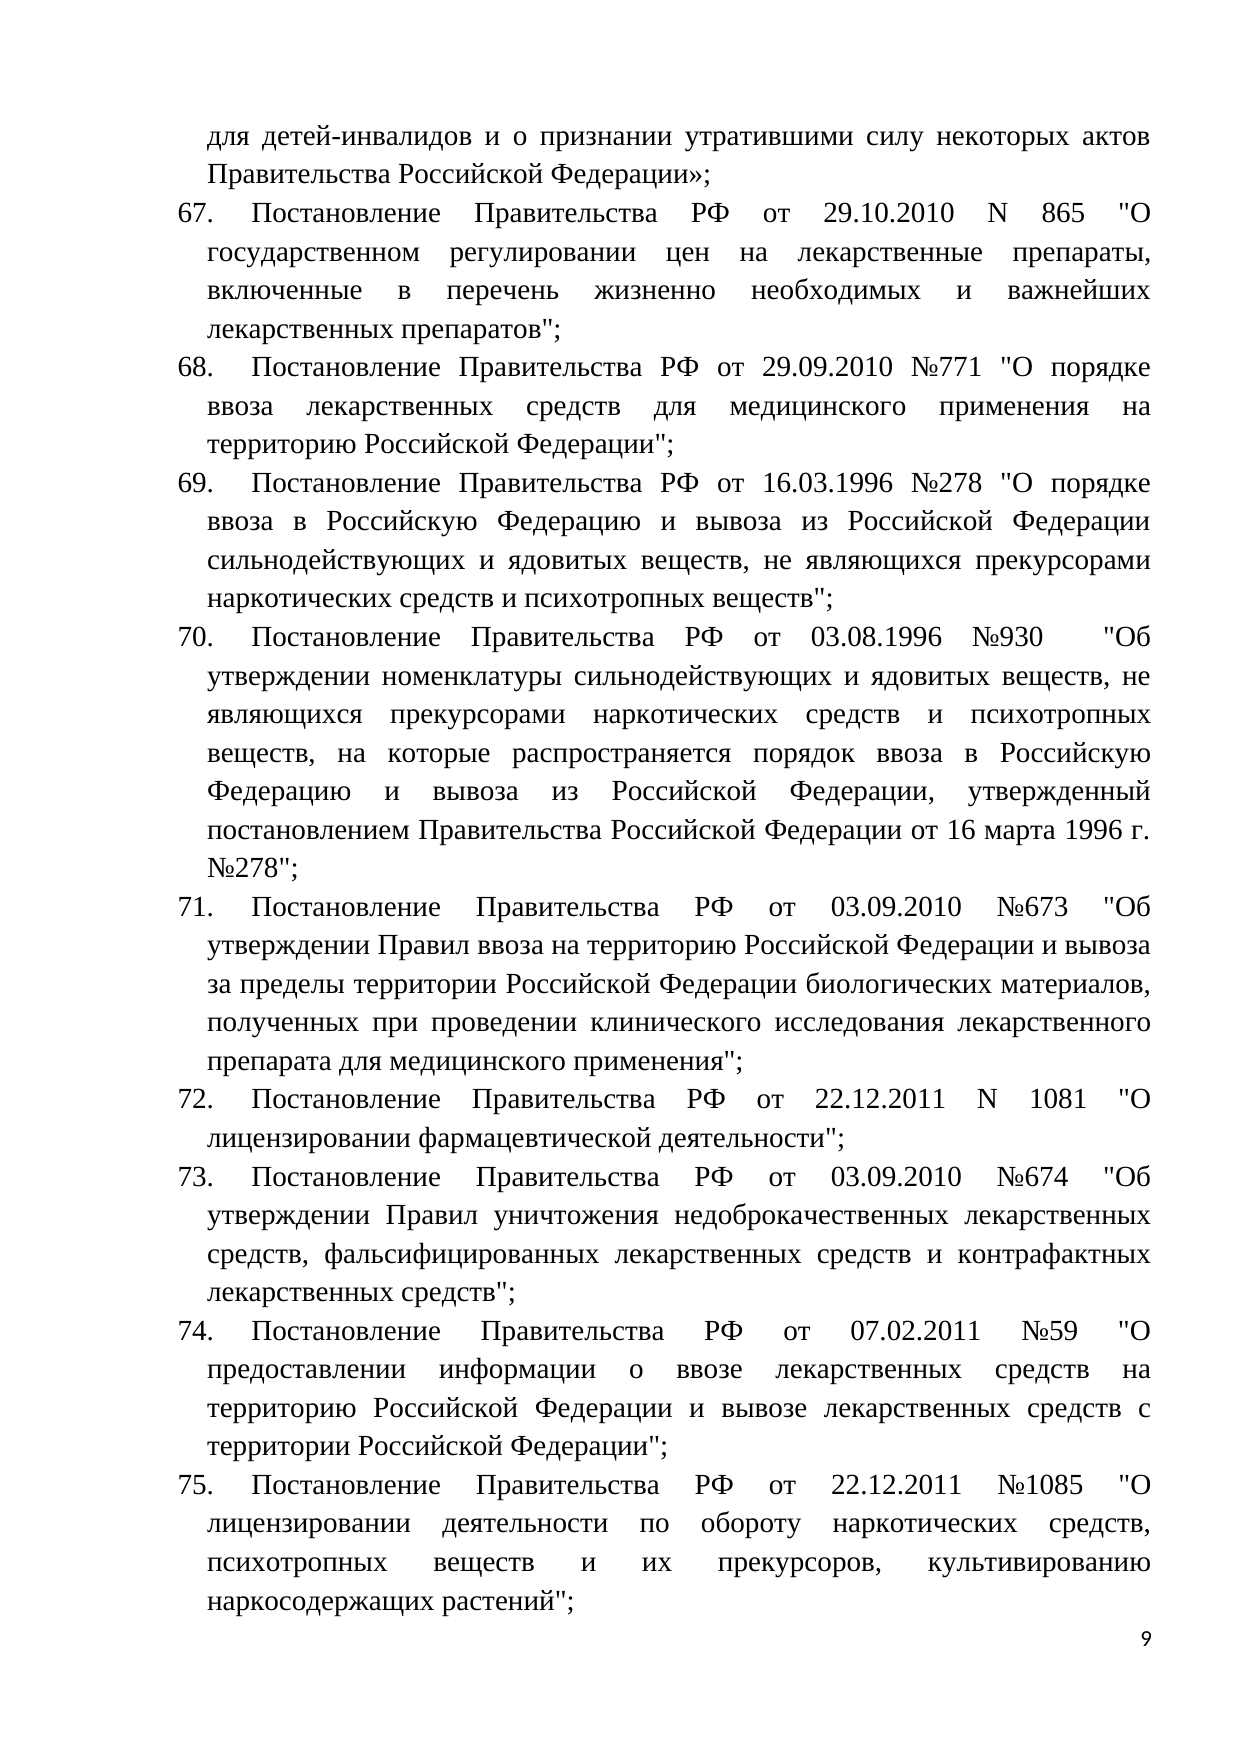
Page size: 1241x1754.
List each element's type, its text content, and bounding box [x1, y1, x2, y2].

list Постановление Правительства РФ от 22.12.2011 №1085 "О лицензировании деятельности по обороту наркотических средств, психотропных веществ и их прекурсоров, культивированию наркосодержащих растений"; [177, 1467, 1152, 1616]
list Постановление Правительства РФ от 29.09.2010 №771 "О порядке ввоза лекарственных средств для медицинского применения на территорию Российской Федерации"; [177, 349, 1152, 460]
list Постановление Правительства РФ от 22.12.2011 N 1081 "О лицензировании фармацевтической деятельности"; [177, 1082, 1152, 1154]
list Постановление Правительства РФ от 16.03.1996 №278 "О порядке ввоза в Российскую Федерацию и вывоза из Российской Федерации сильнодействующих и ядовитых веществ, не являющихся прекурсорами наркотических средств и психотропных веществ"; [177, 465, 1152, 614]
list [177, 118, 1152, 190]
list Постановление Правительства РФ от 03.09.2010 №674 "Об утверждении Правил уничтожения недоброкачественных лекарственных средств, фальсифицированных лекарственных средств и контрафактных лекарственных средств"; [177, 1159, 1152, 1308]
list Постановление Правительства РФ от 03.09.2010 №673 "Об утверждении Правил ввоза на территорию Российской Федерации и вывоза за пределы территории Российской Федерации биологических материалов, полученных при проведении клинического исследования лекарственного препарата для медицинского применения"; [177, 889, 1152, 1077]
list Постановление Правительства РФ от 07.02.2011 №59 "О предоставлении информации о ввозе лекарственных средств на территорию Российской Федерации и вывозе лекарственных средств с территории Российской Федерации"; [177, 1313, 1152, 1462]
list Постановление Правительства РФ от 03.08.1996 №930 "Об утверждении номенклатуры сильнодействующих и ядовитых веществ, не являющихся прекурсорами наркотических средств и психотропных веществ, на которые распространяется порядок ввоза в Российскую Федерацию и вывоза из Российской Федерации, утвержденный постановлением Правительства Российской Федерации от 16 марта 1996 г. №278"; [177, 619, 1152, 884]
list Постановление Правительства РФ от 29.10.2010 N 865 "О государственном регулировании цен на лекарственные препараты, включенные в перечень жизненно необходимых и важнейших лекарственных препаратов"; [177, 195, 1152, 344]
